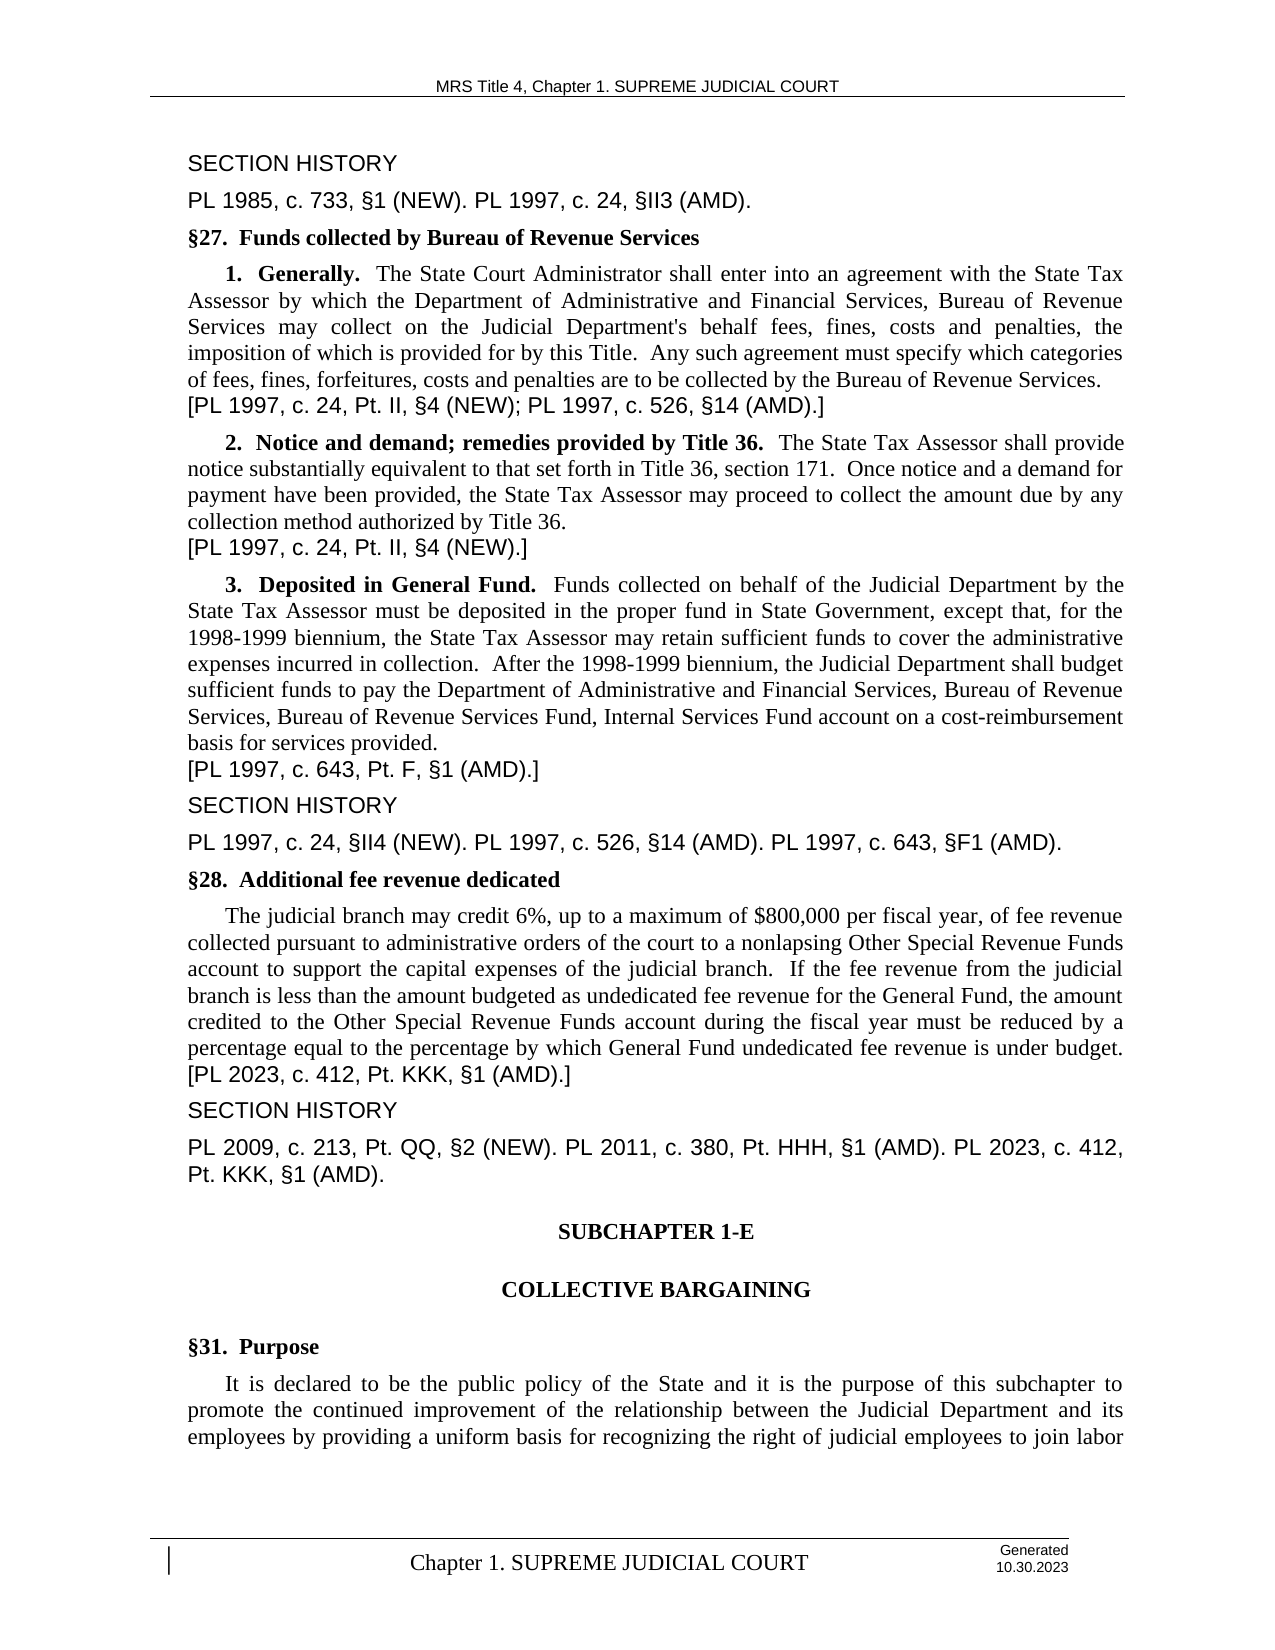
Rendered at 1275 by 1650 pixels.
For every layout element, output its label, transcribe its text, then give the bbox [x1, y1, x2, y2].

text 2. Notice and demand; remedies provided by Title 36. The State Tax Assessor shall provide notice substantially equivalent to that set forth in Title 36, section 171. Once notice and a demand for payment have been provided, the State Tax Assessor may proceed to collect the amount due by any collection method authorized by Title 36. [187, 429, 1125, 534]
text SUBCHAPTER 1-E [187, 1218, 1125, 1244]
text [PL 1997, c. 24, Pt. II, §4 (NEW); PL 1997, c. 526, §14 (AMD).] [187, 392, 1125, 418]
text [PL 1997, c. 643, Pt. F, §1 (AMD).] [187, 756, 1125, 782]
text SECTION HISTORY [187, 150, 1125, 176]
text SECTION HISTORY [187, 1097, 1125, 1124]
text [PL 1997, c. 24, Pt. II, §4 (NEW).] [187, 534, 1125, 561]
text 1. Generally. The State Court Administrator shall enter into an agreement with the State Tax Assessor by which the Department of Administrative and Financial Services, Bureau of Revenue Services may collect on the Judicial Department's behalf fees, fines, costs and penalties, the imposition of which is provided for by this Title. Any such agreement must specify which categories of fees, fines, forfeitures, costs and penalties are to be collected by the Bureau of Revenue Services. [187, 260, 1125, 392]
text §27. Funds collected by Bureau of Revenue Services [187, 223, 1125, 250]
text COLLECTIVE BARGAINING [187, 1276, 1125, 1302]
text PL 1997, c. 24, §II4 (NEW). PL 1997, c. 526, §14 (AMD). PL 1997, c. 643, §F1 (AMD). [187, 829, 1125, 855]
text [187, 1370, 1125, 1449]
text PL 2009, c. 213, Pt. QQ, §2 (NEW). PL 2011, c. 380, Pt. HHH, §1 (AMD). PL 2023, c. 412, Pt. KKK, §1 (AMD). [187, 1134, 1125, 1187]
text PL 1985, c. 733, §1 (NEW). PL 1997, c. 24, §II3 (AMD). [187, 187, 1125, 213]
text The judicial branch may credit 6%, up to a maximum of $800,000 per fiscal year, of fee revenue collected pursuant to administrative orders of the court to a nonlapsing Other Special Revenue Funds account to support the capital expenses of the judicial branch. If the fee revenue from the judicial branch is less than the amount budgeted as undedicated fee revenue for the General Fund, the amount credited to the Other Special Revenue Funds account during the fiscal year must be reduced by a percentage equal to the percentage by which General Fund undedicated fee revenue is under budget. [PL 2023, c. 412, Pt. KKK, §1 (AMD).] [187, 903, 1125, 1087]
text 3. Deposited in General Fund. Funds collected on behalf of the Judicial Department by the State Tax Assessor must be deposited in the proper fund in State Government, except that, for the 1998-1999 biennium, the State Tax Assessor may retain sufficient funds to cover the administrative expenses incurred in collection. After the 1998-1999 biennium, the Judicial Department shall budget sufficient funds to pay the Department of Administrative and Financial Services, Bureau of Revenue Services, Bureau of Revenue Services Fund, Internal Services Fund account on a cost-reimbursement basis for services provided. [187, 571, 1125, 756]
text §31. Purpose [187, 1333, 1125, 1360]
text §28. Additional fee revenue dedicated [187, 866, 1125, 892]
text SECTION HISTORY [187, 792, 1125, 819]
